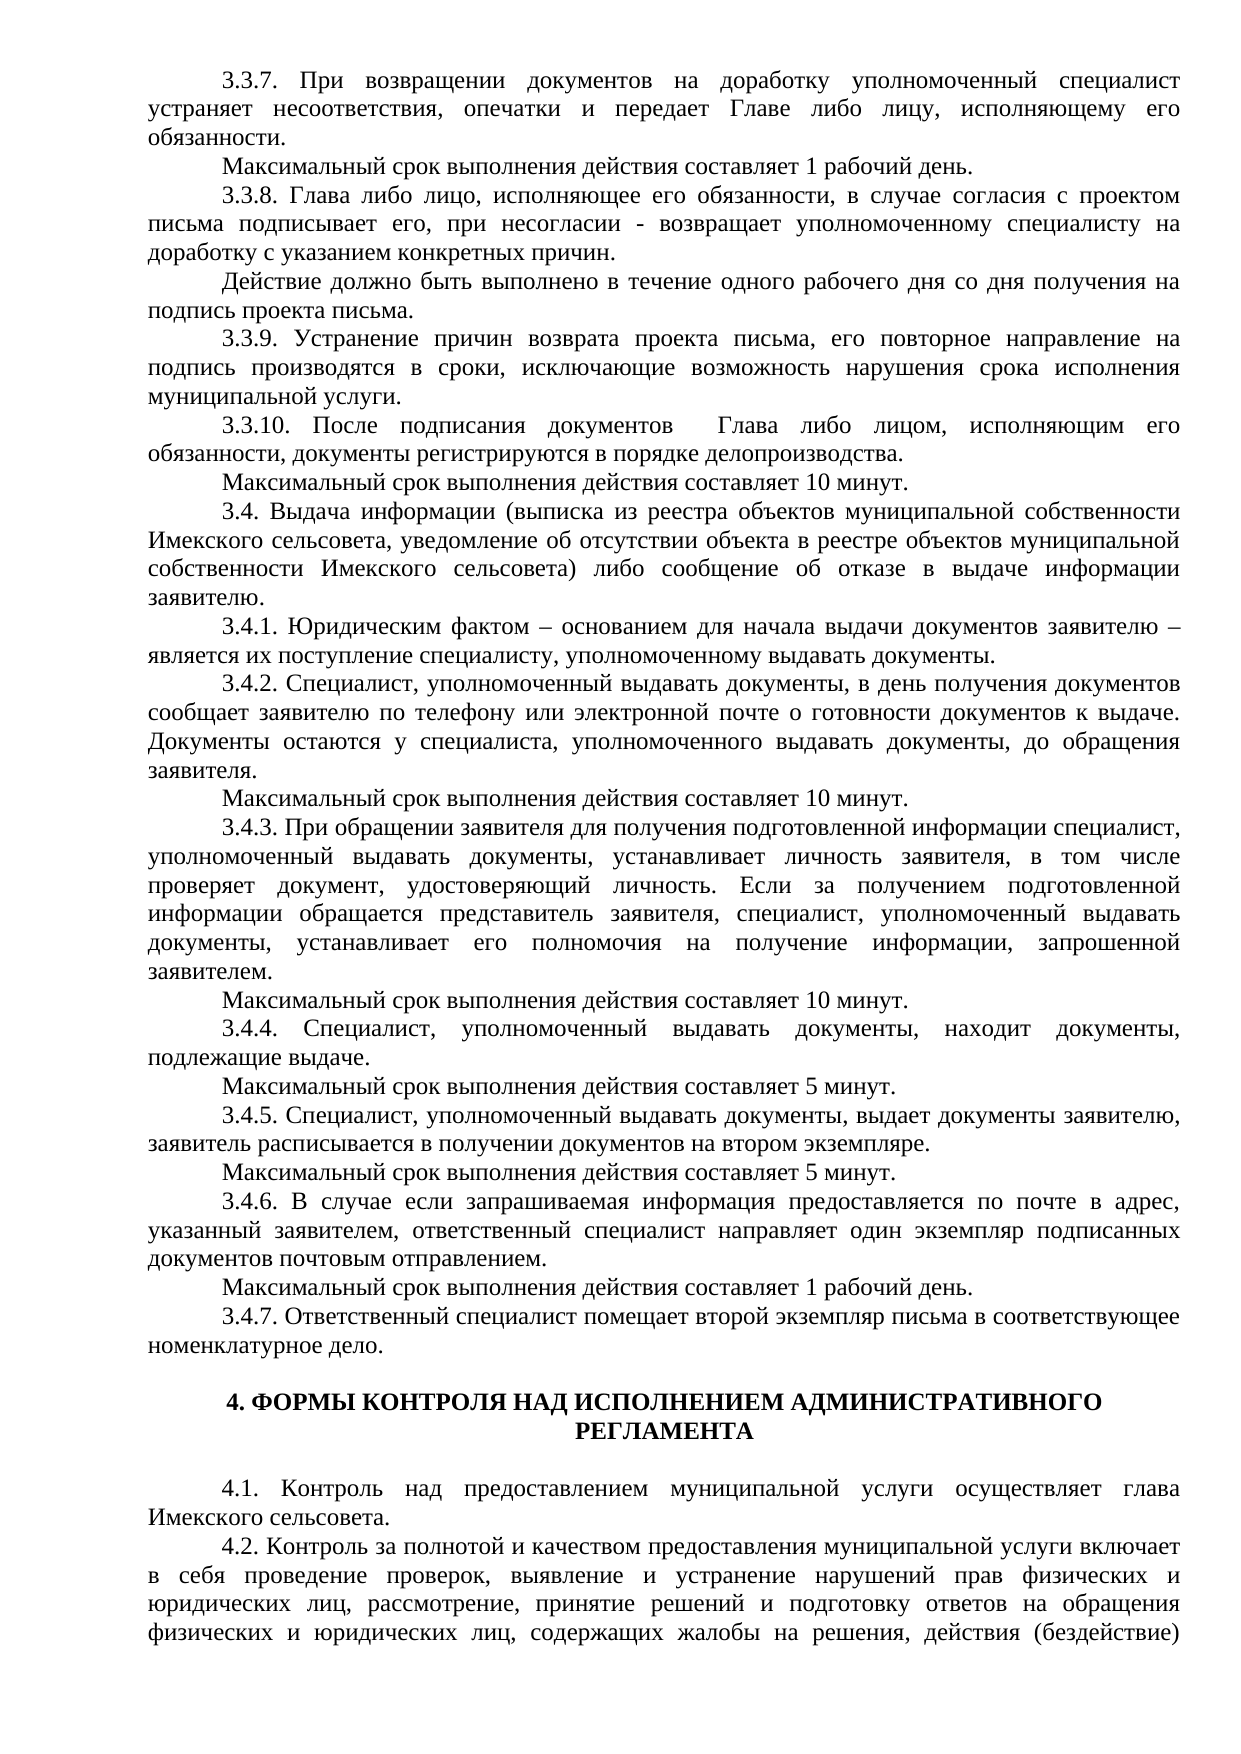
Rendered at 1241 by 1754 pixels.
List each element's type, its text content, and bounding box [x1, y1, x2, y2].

text Максимальный срок выполнения действия составляет 10 минут. [148, 985, 1181, 1013]
text Максимальный срок выполнения действия составляет 1 рабочий день. [148, 151, 1181, 180]
text 3.3.7. При возвращении документов на доработку уполномоченный специалист устраняет несоответствия, опечатки и передает Главе либо лицу, исполняющему его обязанности. [148, 65, 1181, 151]
text 4. ФОРМЫ КОНТРОЛЯ НАД ИСПОЛНЕНИЕМ АДМИНИСТРАТИВНОГО РЕГЛАМЕНТА [148, 1387, 1181, 1445]
text Действие должно быть выполнено в течение одного рабочего дня со дня получения на подпись проекта письма. [148, 266, 1181, 323]
text 3.4. Выдача информации (выписка из реестра объектов муниципальной собственности Имекского сельсовета, уведомление об отсутствии объекта в реестре объектов муниципальной собственности Имекского сельсовета) либо сообщение об отказе в выдаче информации заявителю. [148, 496, 1181, 611]
text Максимальный срок выполнения действия составляет 10 минут. [148, 467, 1181, 496]
text 3.4.5. Специалист, уполномоченный выдавать документы, выдает документы заявителю, заявитель расписывается в получении документов на втором экземпляре. [148, 1100, 1181, 1157]
text 3.4.7. Ответственный специалист помещает второй экземпляр письма в соответствующее номенклатурное дело. [148, 1301, 1181, 1358]
text Максимальный срок выполнения действия составляет 5 минут. [148, 1157, 1181, 1186]
text 3.4.2. Специалист, уполномоченный выдавать документы, в день получения документов сообщает заявителю по телефону или электронной почте о готовности документов к выдаче. Документы остаются у специалиста, уполномоченного выдавать документы, до обращения заявителя. [148, 668, 1181, 783]
text 3.4.6. В случае если запрашиваемая информация предоставляется по почте в адрес, указанный заявителем, ответственный специалист направляет один экземпляр подписанных документов почтовым отправлением. [148, 1186, 1181, 1272]
text 3.4.1. Юридическим фактом – основанием для начала выдачи документов заявителю – является их поступление специалисту, уполномоченному выдавать документы. [148, 611, 1181, 668]
text 3.3.10. После подписания документов Глава либо лицом, исполняющим его обязанности, документы регистрируются в порядке делопроизводства. [148, 410, 1181, 467]
text 4.1. Контроль над предоставлением муниципальной услуги осуществляет глава Имекского сельсовета. [148, 1473, 1181, 1531]
text 3.4.4. Специалист, уполномоченный выдавать документы, находит документы, подлежащие выдаче. [148, 1013, 1181, 1071]
text Максимальный срок выполнения действия составляет 5 минут. [148, 1071, 1181, 1100]
text Максимальный срок выполнения действия составляет 10 минут. [148, 783, 1181, 812]
text Максимальный срок выполнения действия составляет 1 рабочий день. [148, 1272, 1181, 1301]
text 3.4.3. При обращении заявителя для получения подготовленной информации специалист, уполномоченный выдавать документы, устанавливает личность заявителя, в том числе проверяет документ, удостоверяющий личность. Если за получением подготовленной информации обращается представитель заявителя, специалист, уполномоченный выдавать документы, устанавливает его полномочия на получение информации, запрошенной заявителем. [148, 812, 1181, 985]
text 3.3.8. Глава либо лицо, исполняющее его обязанности, в случае согласия с проектом письма подписывает его, при несогласии - возвращает уполномоченному специалисту на доработку с указанием конкретных причин. [148, 180, 1181, 266]
text 3.3.9. Устранение причин возврата проекта письма, его повторное направление на подпись производятся в сроки, исключающие возможность нарушения срока исполнения муниципальной услуги. [148, 323, 1181, 410]
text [148, 1531, 1181, 1646]
